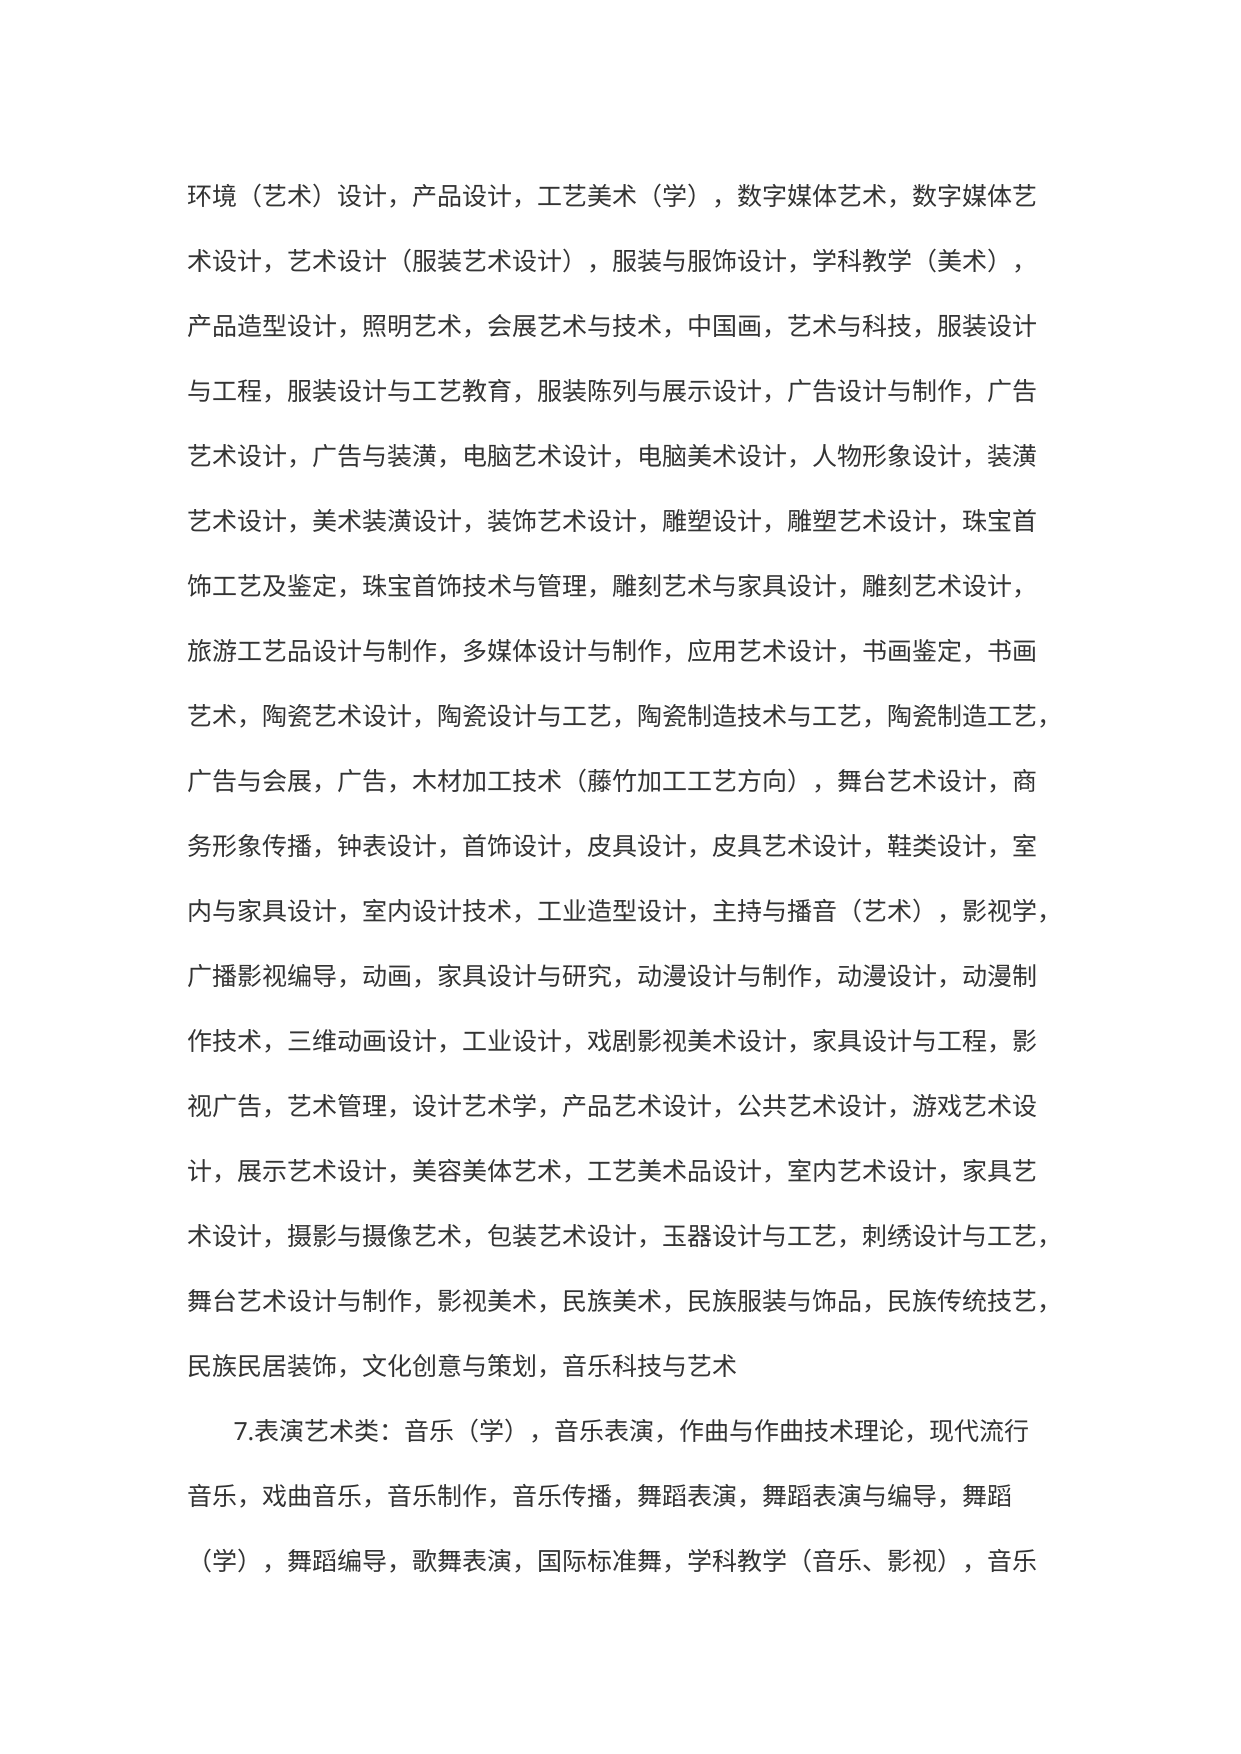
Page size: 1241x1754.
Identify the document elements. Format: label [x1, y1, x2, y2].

text [187, 1397, 1053, 1592]
text [187, 162, 1053, 1397]
